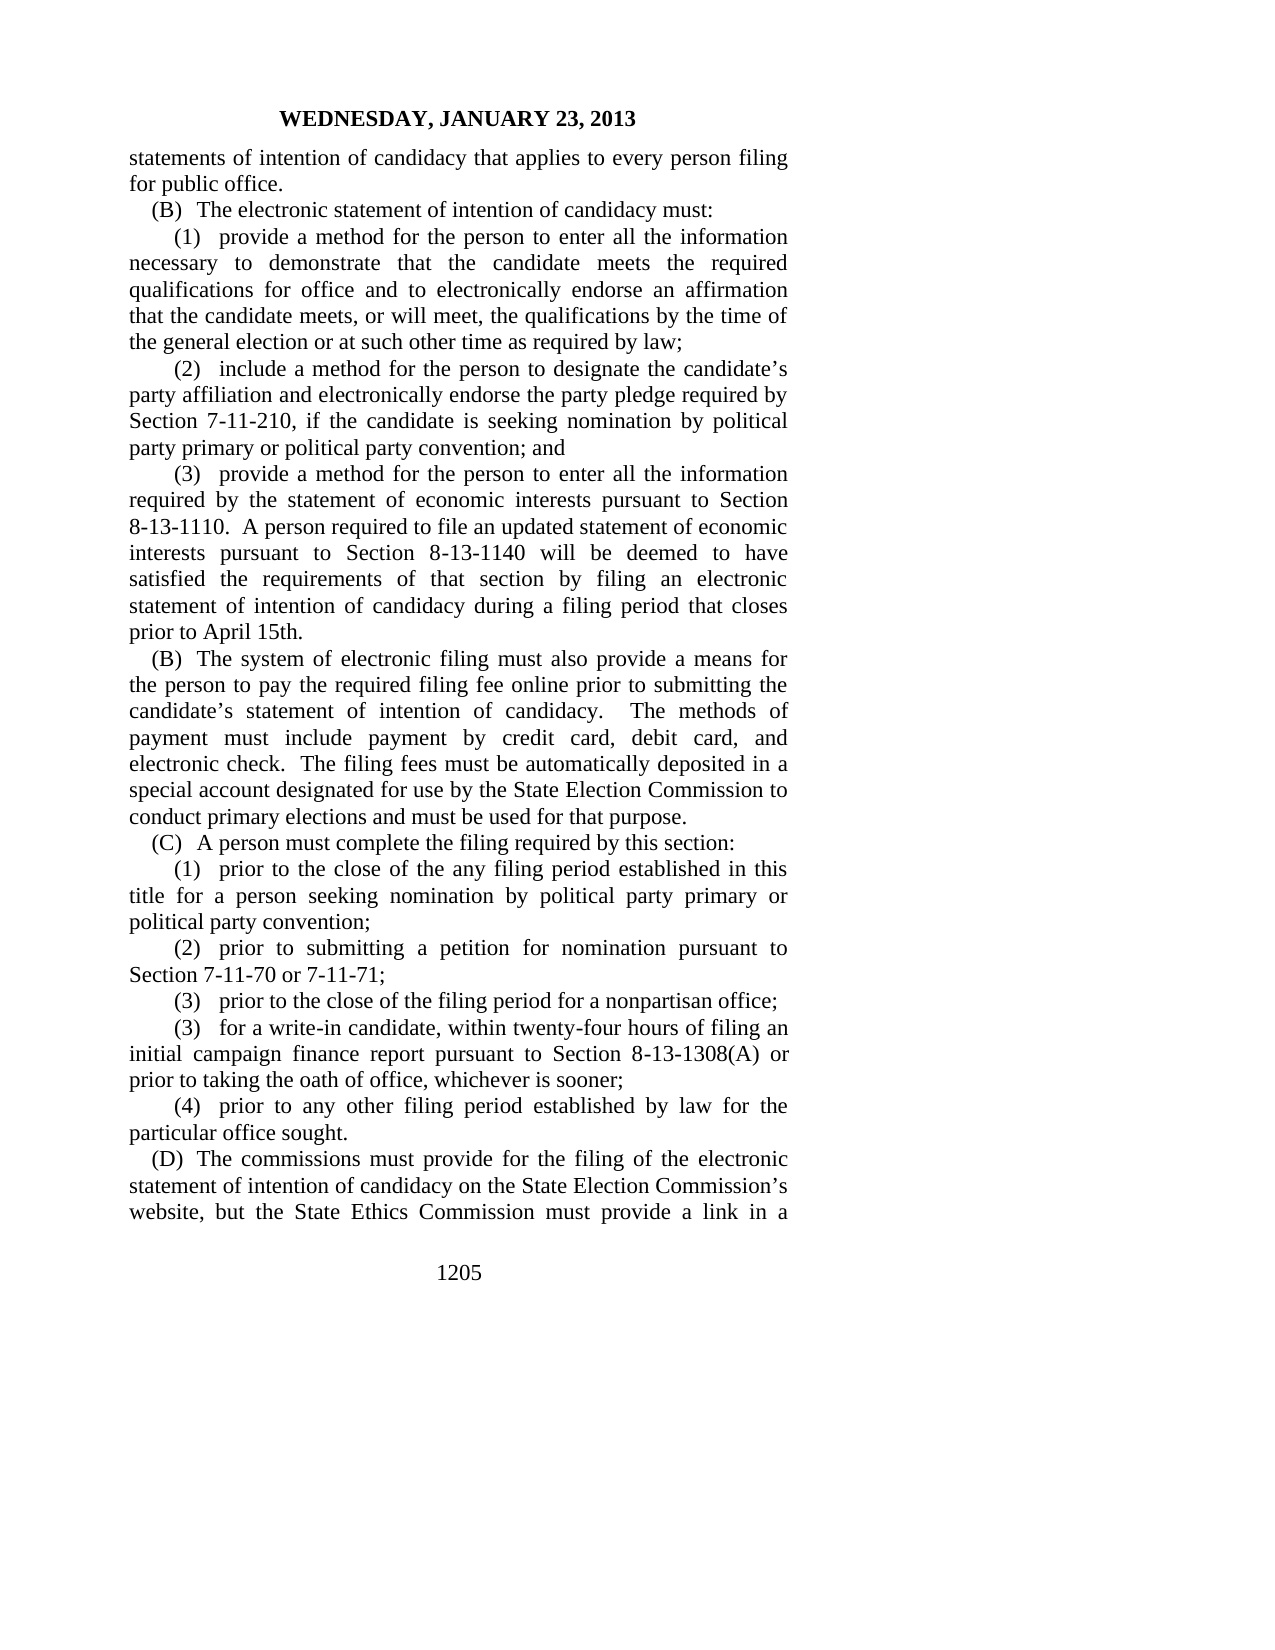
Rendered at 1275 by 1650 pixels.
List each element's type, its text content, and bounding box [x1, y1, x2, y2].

text (B) The electronic statement of intention of candidacy must: [129, 197, 789, 223]
text (3) provide a method for the person to enter all the information required by the statement of economic interests pursuant to Section 8-13-1110. A person required to file an updated statement of economic interests pursuant to Section 8-13-1140 will be deemed to have satisfied the requirements of that section by filing an electronic statement of intention of candidacy during a filing period that closes prior to April 15th. [129, 460, 789, 644]
text (C) A person must complete the filing required by this section: [129, 829, 789, 855]
text (2) include a method for the person to designate the candidate’s party affiliation and electronically endorse the party pledge required by Section 7-11-210, if the candidate is seeking nomination by political party primary or political party convention; and [129, 355, 789, 460]
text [129, 1145, 789, 1224]
text (1) provide a method for the person to enter all the information necessary to demonstrate that the candidate meets the required qualifications for office and to electronically endorse an affirmation that the candidate meets, or will meet, the qualifications by the time of the general election or at such other time as required by law; [129, 223, 789, 355]
text (B) The system of electronic filing must also provide a means for the person to pay the required filing fee online prior to submitting the candidate’s statement of intention of candidacy. The methods of payment must include payment by credit card, debit card, and electronic check. The filing fees must be automatically deposited in a special account designated for use by the State Election Commission to conduct primary elections and must be used for that purpose. [129, 644, 789, 829]
text (3) prior to the close of the filing period for a nonpartisan office; [129, 987, 789, 1013]
text (3) for a write-in candidate, within twenty-four hours of filing an initial campaign finance report pursuant to Section 8-13-1308(A) or prior to taking the oath of office, whichever is sooner; [129, 1013, 789, 1093]
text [129, 144, 789, 197]
text (4) prior to any other filing period established by law for the particular office sought. [129, 1093, 789, 1145]
text (2) prior to submitting a petition for nomination pursuant to Section 7-11-70 or 7-11-71; [129, 934, 789, 987]
text (1) prior to the close of the any filing period established in this title for a person seeking nomination by political party primary or political party convention; [129, 855, 789, 934]
